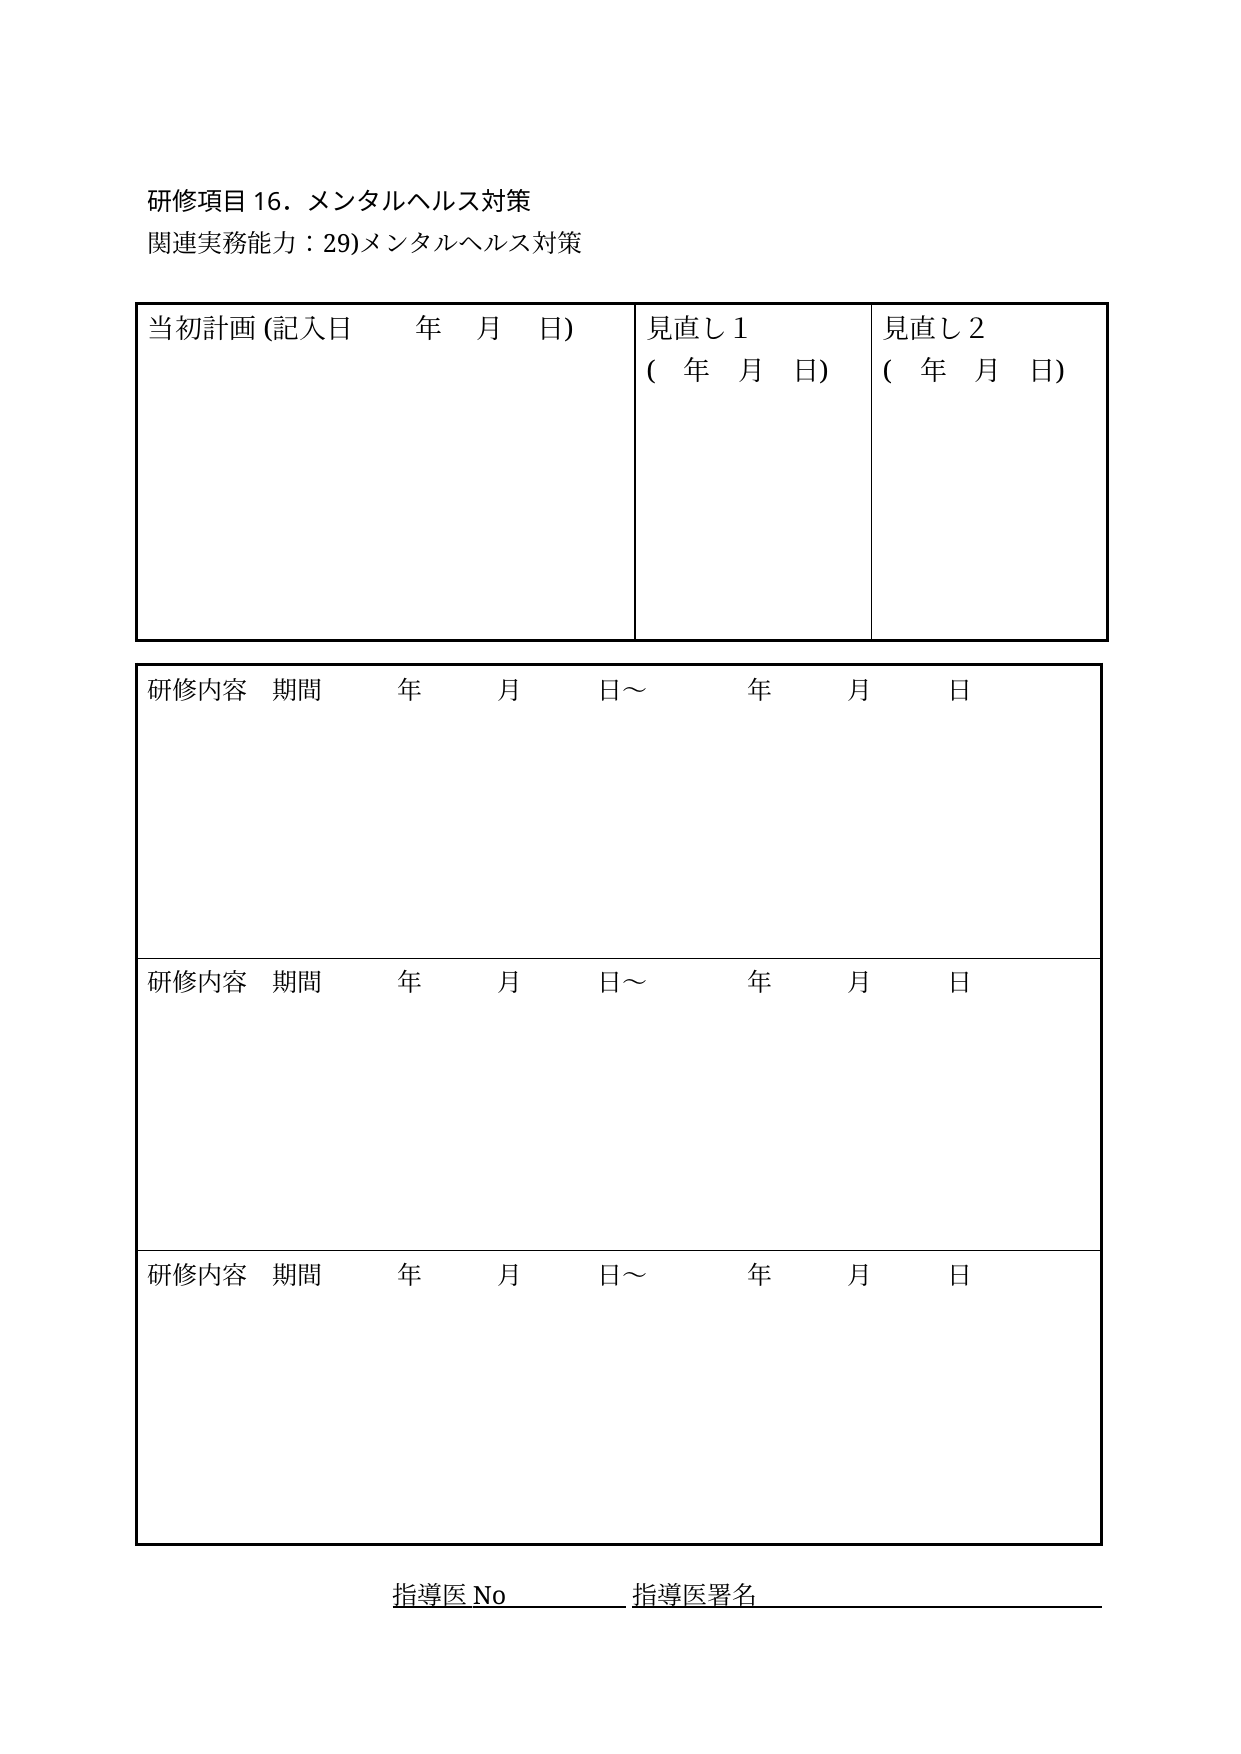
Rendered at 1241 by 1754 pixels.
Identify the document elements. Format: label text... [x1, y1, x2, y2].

table_header 研修内容 期間 年 月 日～ 年 月 日 [138, 666, 1100, 957]
table_header 当初計画 (記入日 年 月 日) [138, 305, 634, 639]
table_header 見直し１ ( 年 月 日) [636, 305, 871, 639]
table_header 見直し２ ( 年 月 日) [872, 305, 1106, 639]
text 研修項目16．メンタルヘルス対策 [148, 177, 1102, 219]
text 関連実務能力：29)メンタルヘルス対策 [148, 219, 1102, 261]
table_cell 研修内容 期間 年 月 日～ 年 月 日 [138, 1251, 1100, 1543]
table_cell 研修内容 期間 年 月 日～ 年 月 日 [138, 959, 1100, 1250]
text 指導医No 指導医署名 [148, 1571, 1102, 1613]
